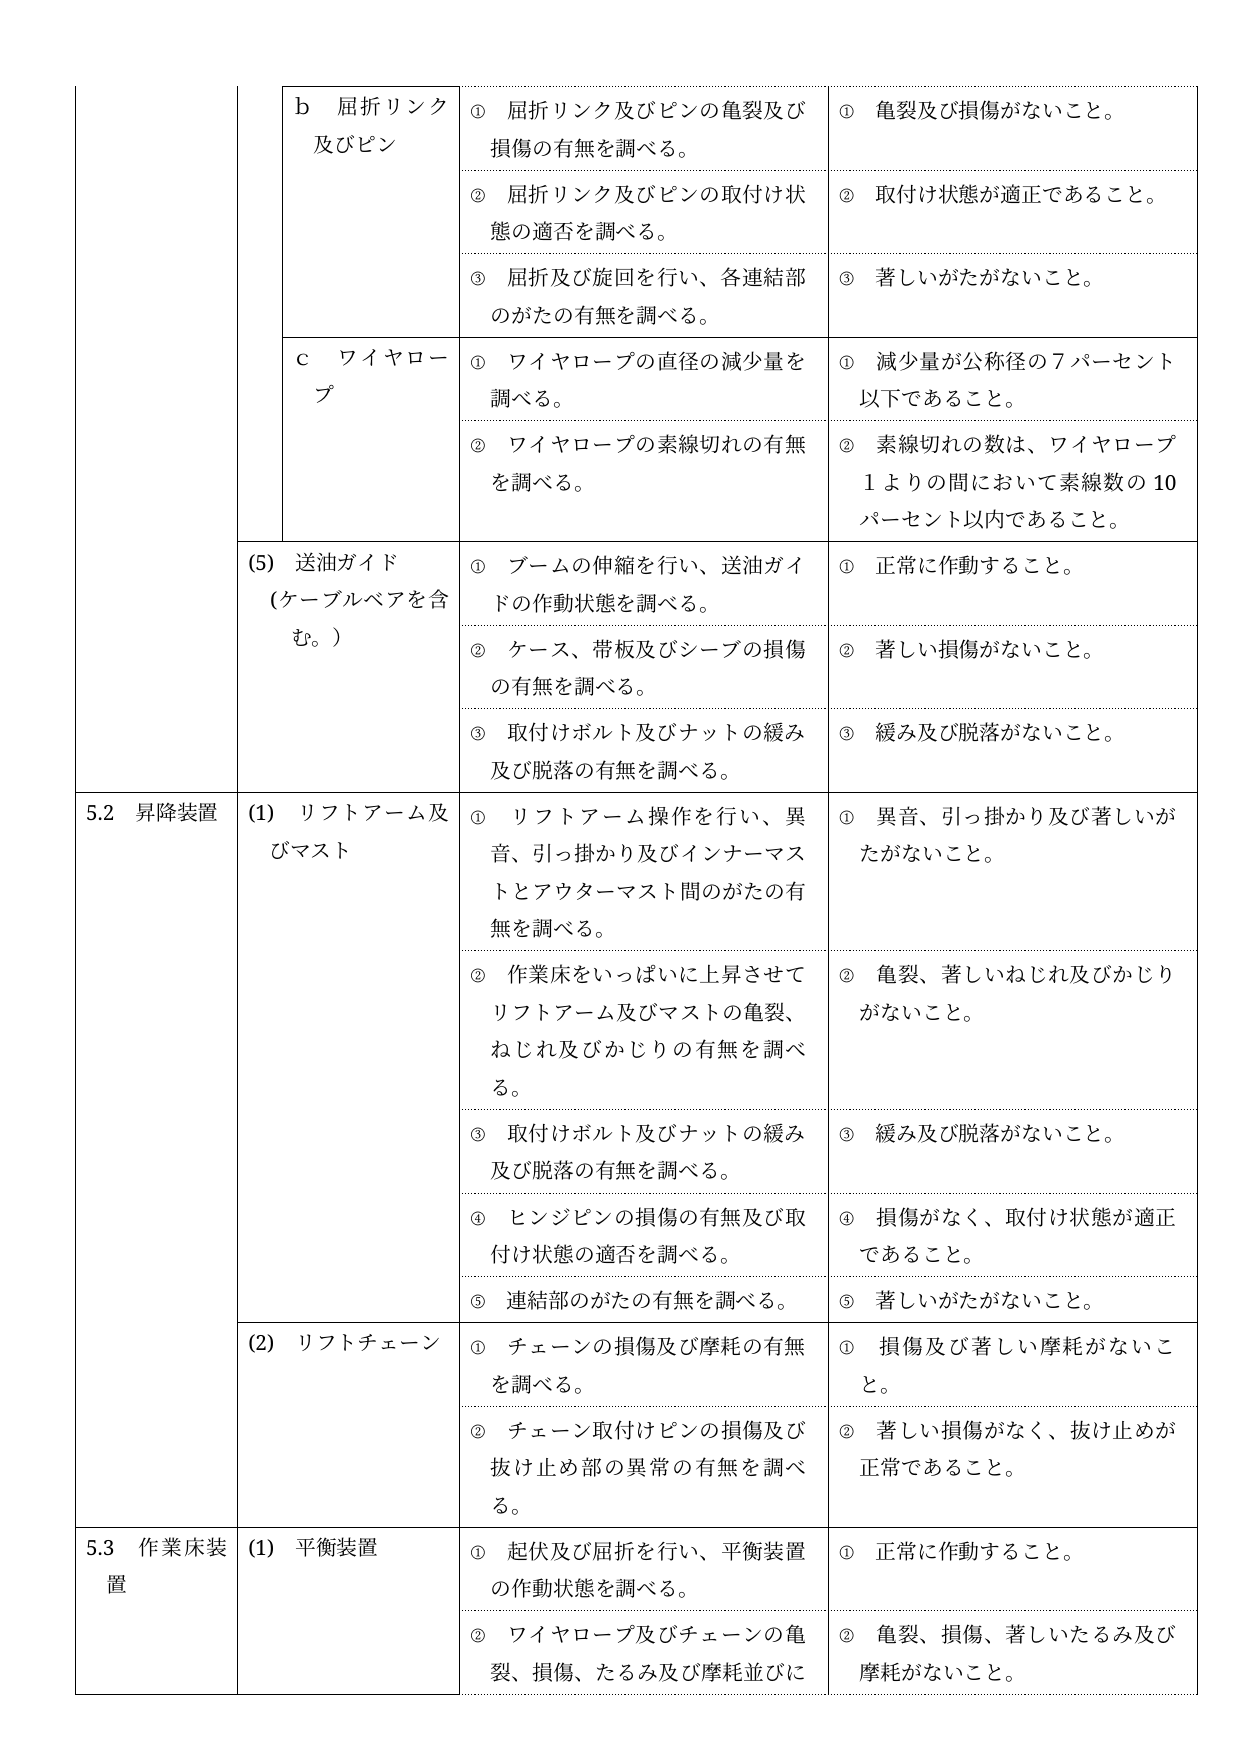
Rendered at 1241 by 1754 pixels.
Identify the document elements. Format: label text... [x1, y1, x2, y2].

table_cell ② チェーン取付けピンの損傷及び抜け止め部の異常の有無を調べる。 [460, 1406, 828, 1527]
table_cell ④ 損傷がなく、取付け状態が適正であること。 [829, 1193, 1197, 1276]
table_cell ① 屈折リンク及びピンの亀裂及び損傷の有無を調べる。 [460, 86, 828, 169]
table_cell ③ 緩み及び脱落がないこと。 [829, 708, 1197, 792]
table_cell ② 素線切れの数は、ワイヤロープ１よりの間において素線数の10パーセント以内であること。 [829, 420, 1197, 541]
table_cell ① 亀裂及び損傷がないこと。 [829, 86, 1197, 169]
table_cell ② ワイヤロープの素線切れの有無を調べる。 [460, 420, 828, 541]
table_cell ② ケース、帯板及びシーブの損傷の有無を調べる。 [460, 625, 828, 708]
table_cell ① 異音、引っ掛かり及び著しいがたがないこと。 [829, 793, 1197, 950]
table_cell 5.3 作業床装置 [76, 1528, 237, 1694]
table_cell ① 減少量が公称径の７パーセント以下であること。 [829, 338, 1197, 420]
table_cell ② 屈折リンク及びピンの取付け状態の適否を調べる。 [460, 170, 828, 253]
table_cell ③ 著しいがたがないこと。 [829, 253, 1197, 337]
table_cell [829, 1610, 1197, 1694]
table_cell ① 損傷及び著しい摩耗がないこと。 [829, 1323, 1197, 1406]
table_cell ③ 取付けボルト及びナットの緩み及び脱落の有無を調べる。 [460, 1109, 828, 1192]
table_cell ⑤ 連結部のがたの有無を調べる。 [460, 1276, 828, 1322]
table_cell (5) 送油ガイド (ケーブルベアを含む。） [238, 542, 459, 792]
table_cell (1) 平衡装置 [238, 1528, 459, 1694]
table_cell (2) リフトチェーン [238, 1323, 459, 1527]
table_cell 5.2 昇降装置 [76, 793, 237, 1527]
table_cell ① ブームの伸縮を行い、送油ガイドの作動状態を調べる。 [460, 542, 828, 625]
table_cell ② 著しい損傷がなく、抜け止めが正常であること。 [829, 1406, 1197, 1527]
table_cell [460, 1610, 828, 1694]
table_cell (1) リフトアーム及びマスト [238, 793, 459, 1322]
table_cell ② 取付け状態が適正であること。 [829, 170, 1197, 253]
table_cell ③ 緩み及び脱落がないこと。 [829, 1109, 1197, 1192]
table_cell ⑤ 著しいがたがないこと。 [829, 1276, 1197, 1322]
table_cell ③ 屈折及び旋回を行い、各連結部のがたの有無を調べる。 [460, 253, 828, 337]
table_cell ③ 取付けボルト及びナットの緩み及び脱落の有無を調べる。 [460, 708, 828, 792]
table_cell ② 亀裂、著しいねじれ及びかじりがないこと。 [829, 950, 1197, 1109]
table_cell ② 著しい損傷がないこと。 [829, 625, 1197, 708]
table_cell ① 起伏及び屈折を行い、平衡装置の作動状態を調べる。 [460, 1528, 828, 1610]
table_cell ① ワイヤロープの直径の減少量を調べる。 [460, 338, 828, 420]
table_cell ① 正常に作動すること。 [829, 542, 1197, 625]
table_cell ① リフトアーム操作を行い、異音、引っ掛かり及びインナーマストとアウターマスト間のがたの有無を調べる。 [460, 793, 828, 950]
table_cell ② 作業床をいっぱいに上昇させてリフトアーム及びマストの亀裂、ねじれ及びかじりの有無を調べる。 [460, 950, 828, 1109]
table_cell ④ ヒンジピンの損傷の有無及び取付け状態の適否を調べる。 [460, 1193, 828, 1276]
table_cell ｃ ワイヤロープ [283, 338, 459, 541]
table_cell ① チェーンの損傷及び摩耗の有無を調べる。 [460, 1323, 828, 1406]
table_cell ① 正常に作動すること。 [829, 1528, 1197, 1610]
table_cell ｂ 屈折リンク及びピン [283, 87, 459, 337]
